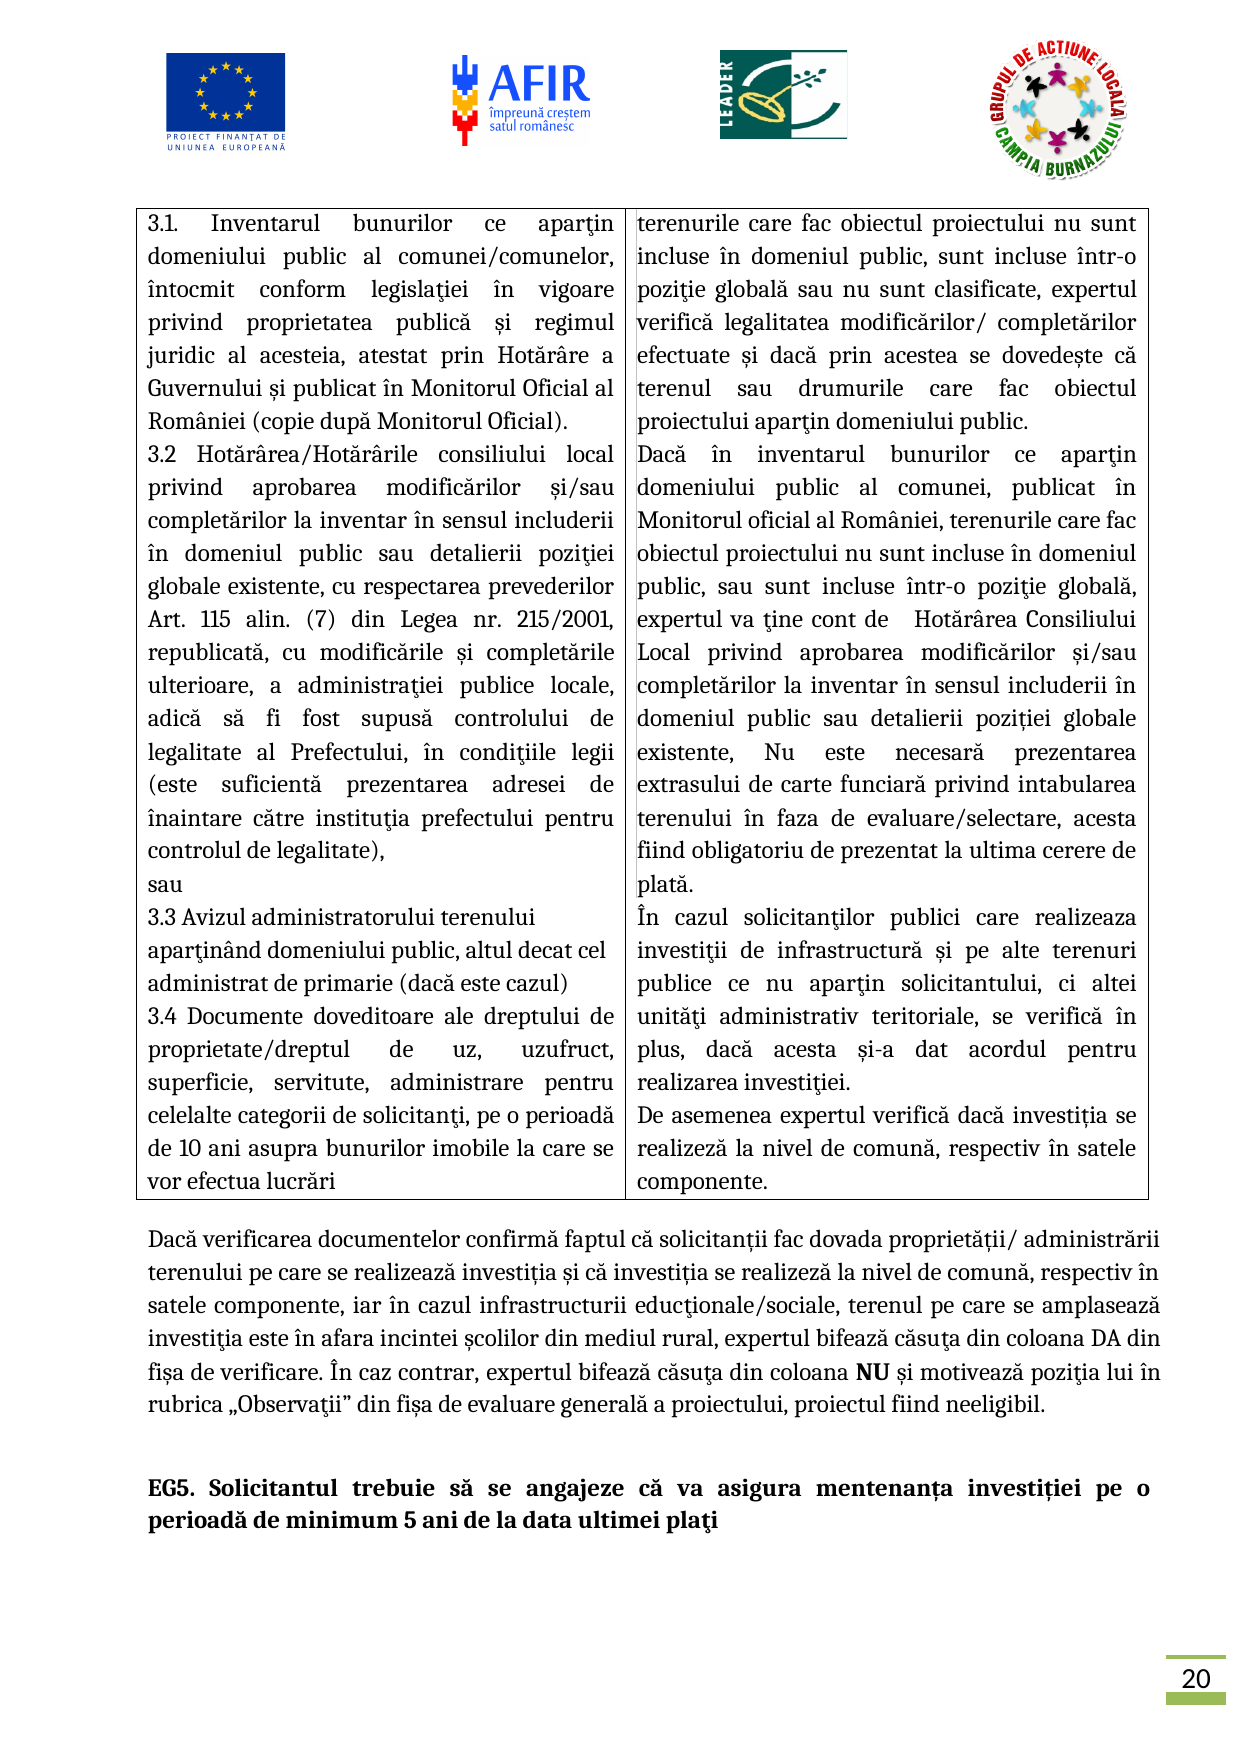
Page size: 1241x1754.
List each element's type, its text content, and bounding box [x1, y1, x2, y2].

picture [166, 53, 286, 155]
text EG5. Solicitantul trebuie să se angajeze că va asigura mentenanța investiției pe o perioadă de minimum 5 ani de la data ultimei plaţi [148, 1473, 1152, 1535]
text Dacă verificarea documentelor confirmă faptul că solicitanții fac dovada proprietății/ administrării terenului pe care se realizează investiția și că investiția se realizeză la nivel de comună, respectiv în satele componente, iar în cazul infrastructurii educţionale/sociale, terenul pe care se amplasează investiţia este în afara incintei şcolilor din mediul rural, expertul bifează căsuţa din coloana DA din fişa de verificare. În caz contrar, expertul bifează căsuţa din coloana NU şi motivează poziţia lui în rubrica „Observaţii” din fişa de evaluare generală a proiectului, proiectul fiind neeligibil. [148, 1225, 1161, 1419]
picture [718, 50, 847, 138]
picture [983, 33, 1130, 185]
picture [452, 55, 590, 146]
